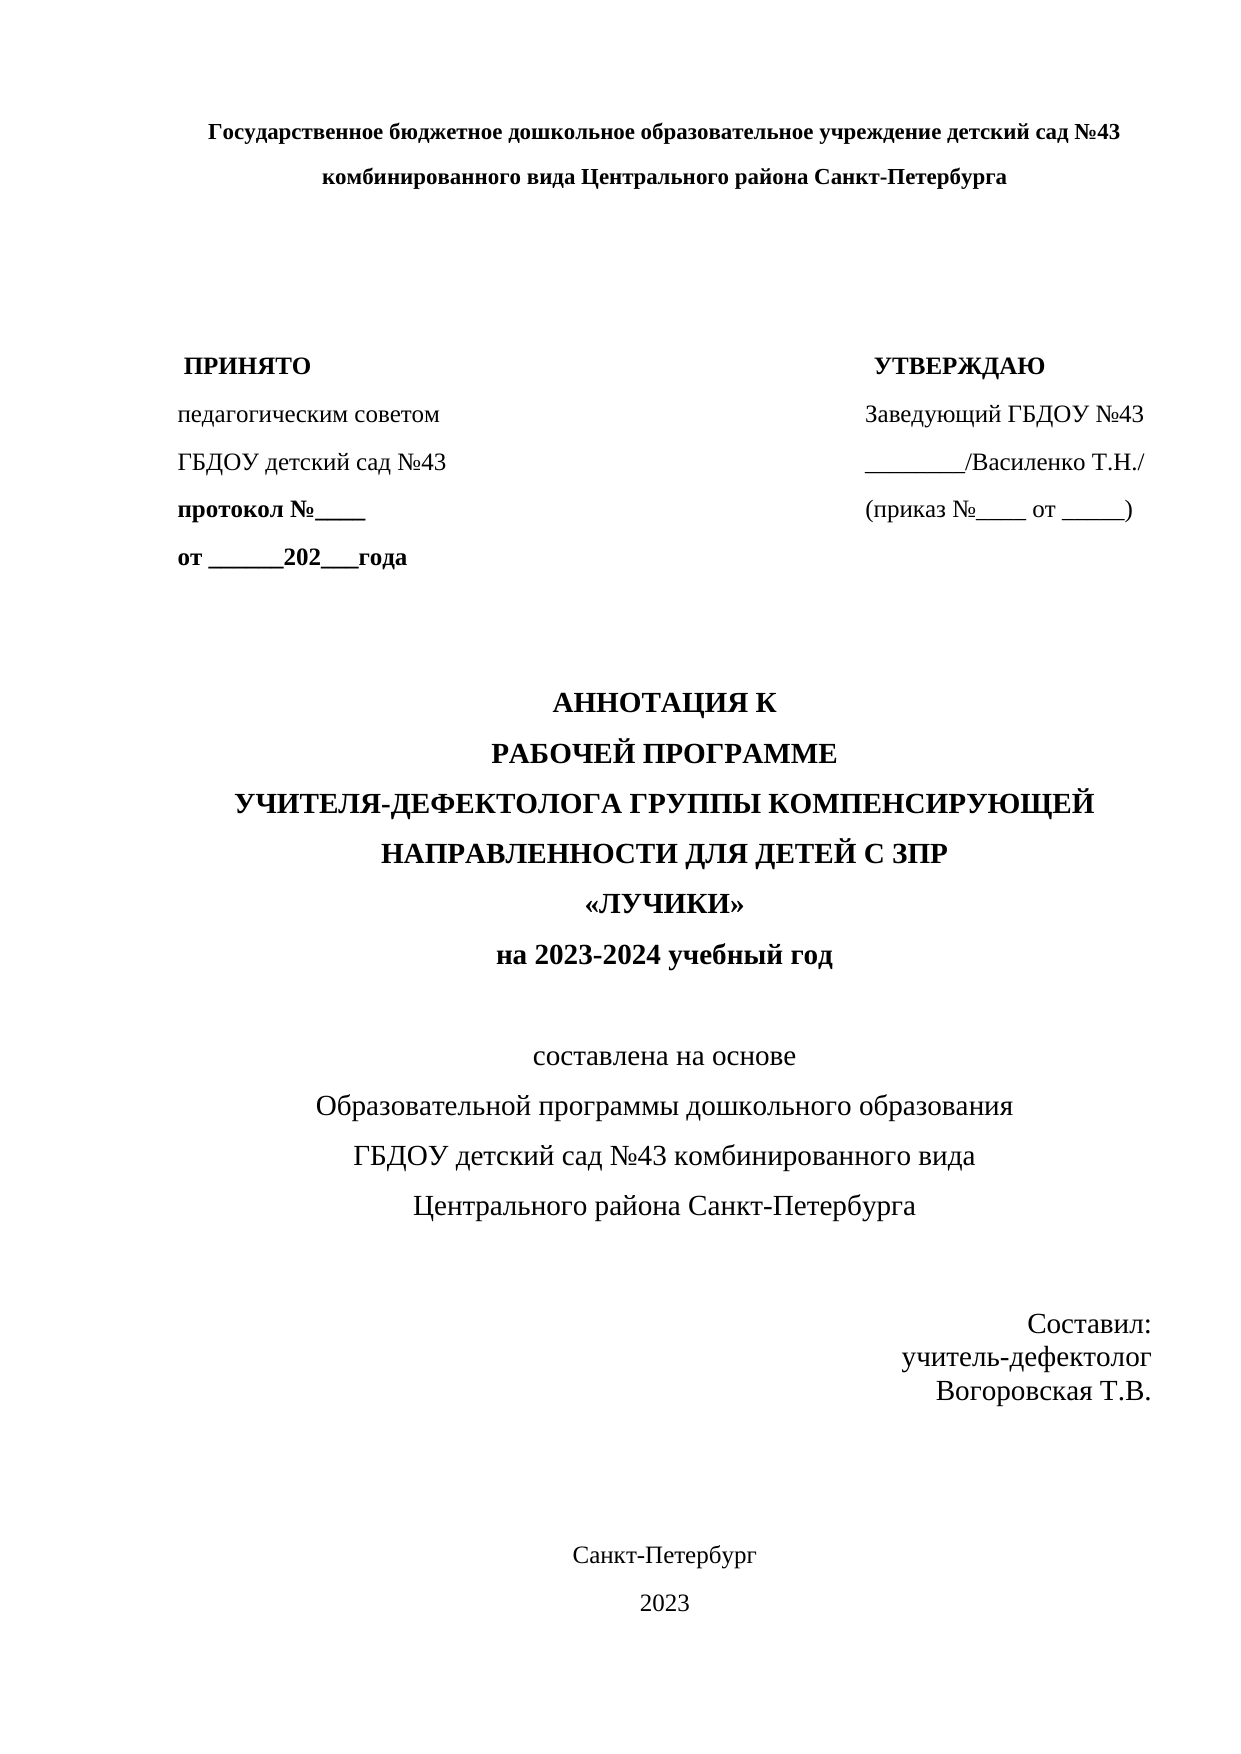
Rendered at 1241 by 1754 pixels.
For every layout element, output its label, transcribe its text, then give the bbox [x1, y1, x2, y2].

text «ЛУЧИКИ» [177, 887, 1152, 920]
text Образовательной программы дошкольного образования [177, 1088, 1152, 1121]
text ГБДОУ детский сад №43 комбинированного вида [177, 1138, 1152, 1172]
text Центрального района Санкт-Петербурга [177, 1188, 1152, 1222]
text учитель-дефектолог [177, 1339, 1152, 1373]
text РАБОЧЕЙ ПРОГРАММЕ [177, 736, 1152, 769]
text Составил: [177, 1306, 1152, 1339]
text АННОТАЦИЯ К [177, 685, 1152, 719]
text Государственное бюджетное дошкольное образовательное учреждение детский сад №43 [177, 118, 1152, 144]
text ПРИНЯТО УТВЕРЖДАЮ [177, 351, 1152, 380]
text УЧИТЕЛЯ-ДЕФЕКТОЛОГА ГРУППЫ КОМПЕНСИРУЮЩЕЙ НАПРАВЛЕННОСТИ ДЛЯ ДЕТЕЙ С ЗПР [177, 786, 1152, 870]
text Санкт-Петербург [177, 1540, 1152, 1569]
text педагогическим советом Заведующий ГБДОУ №43 [177, 399, 1152, 428]
text протокол №____ (приказ №____ от _____) [177, 494, 1152, 523]
text комбинированного вида Центрального района Санкт-Петербурга [177, 163, 1152, 189]
text 2023 [177, 1588, 1152, 1617]
text Вогоровская Т.В. [177, 1373, 1152, 1406]
text от ______202___года [177, 542, 1152, 571]
text ГБДОУ детский сад №43 ________/Василенко Т.Н./ [177, 447, 1152, 476]
text составлена на основе [177, 1038, 1152, 1071]
text на 2023-2024 учебный год [177, 937, 1152, 971]
